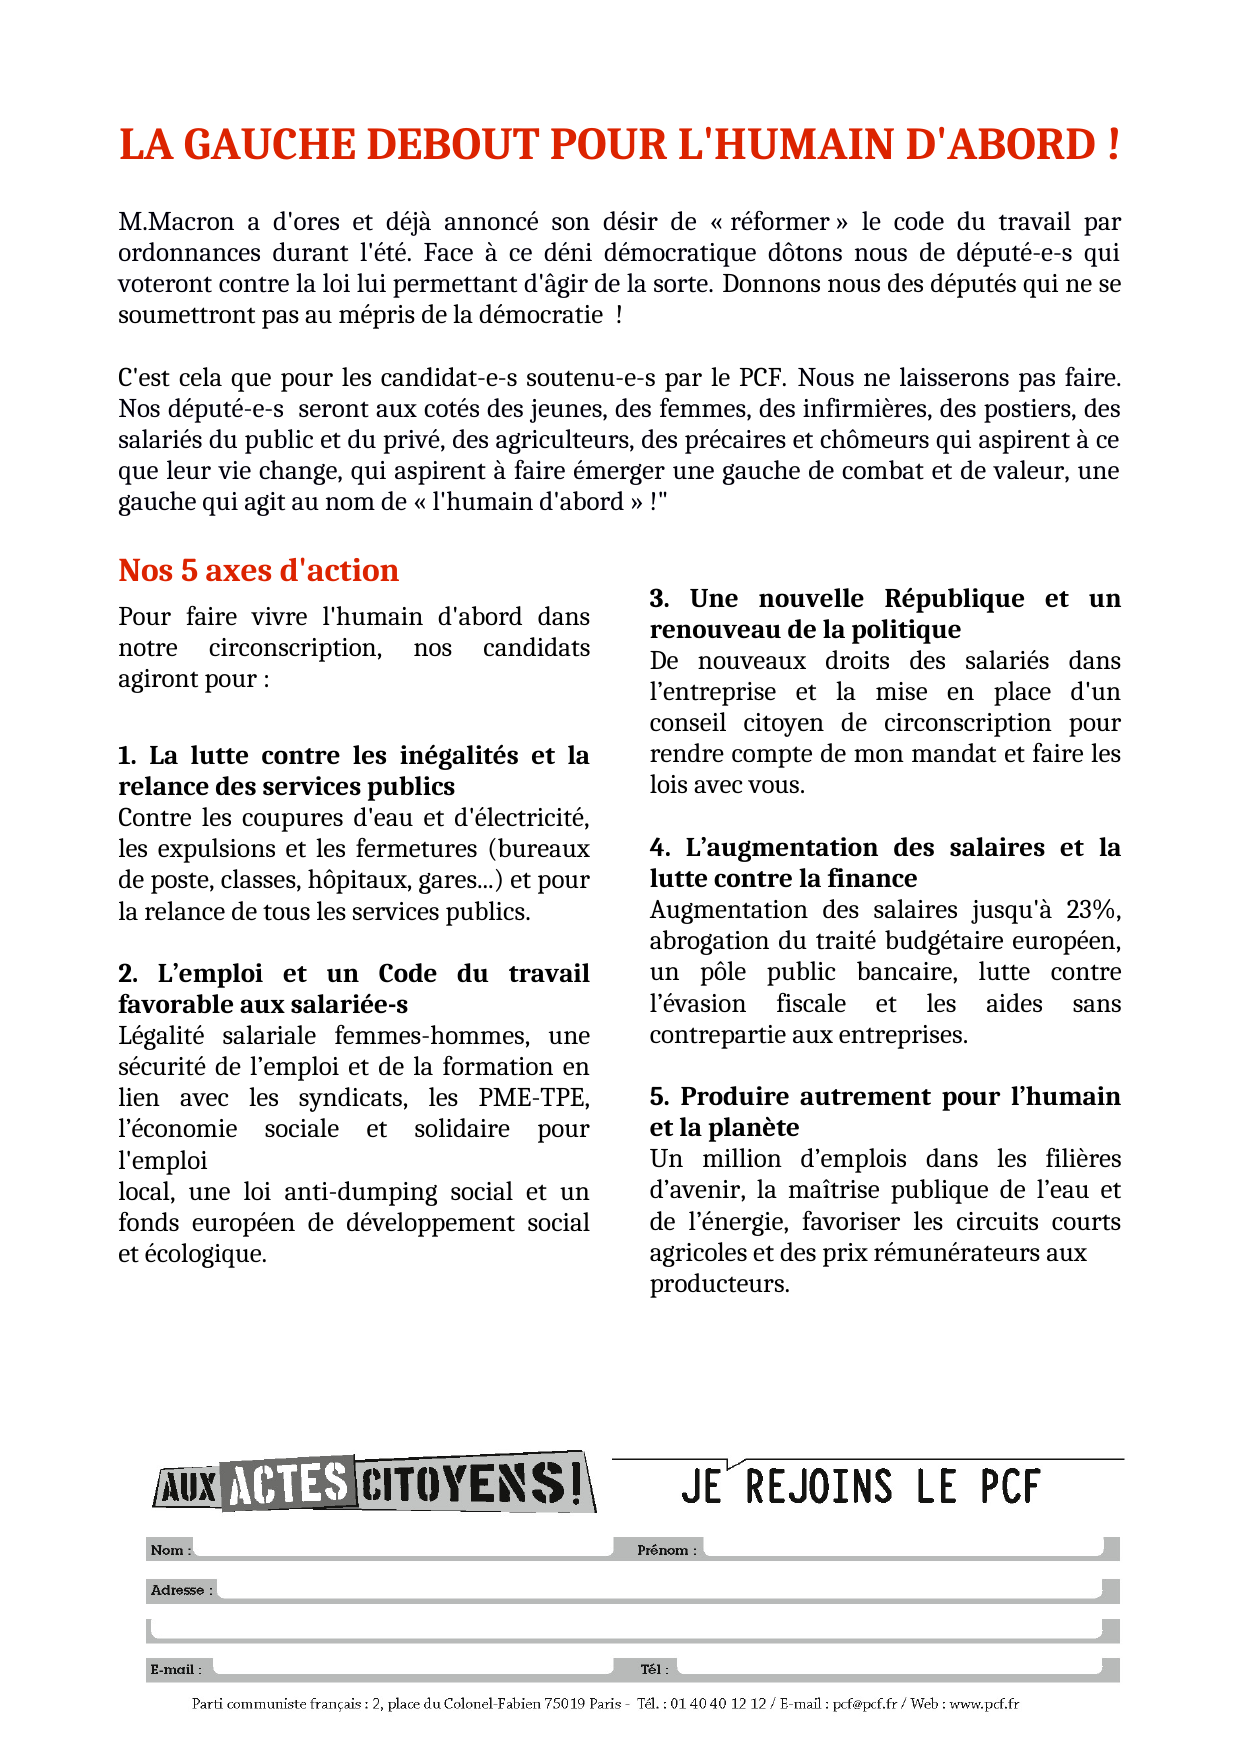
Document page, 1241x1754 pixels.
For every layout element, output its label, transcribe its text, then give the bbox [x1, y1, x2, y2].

text M.Macron a d'ores et déjà annoncé son désir de « réformer » le code du travail par ordonnances durant l'été. Face à ce déni démocratique dôtons nous de député-e-s qui voteront contre la loi lui permettant d'âgir de la sorte. Donnons nous des députés qui ne se soumettront pas au mépris de la démocratie ! [118, 206, 1122, 330]
text Nos 5 axes d'action [118, 552, 591, 590]
text Pour faire vivre l'humain d'abord dans notre circonscription, nos candidats agiront pour : [118, 601, 591, 694]
text Un million d’emplois dans les filières d’avenir, la maîtrise publique de l’eau et de l’énergie, favoriser les circuits courts agricoles et des prix rémunérateurs aux [649, 1143, 1122, 1268]
text 2. L’emploi et un Code du travail favorable aux salariée-s [118, 958, 591, 1020]
text 5. Produire autrement pour l’humain et la planète [649, 1081, 1122, 1143]
picture [82, 1439, 1169, 1717]
text producteurs. [649, 1268, 1122, 1299]
text C'est cela que pour les candidat-e-s soutenu-e-s par le PCF. Nous ne laisserons pas faire. Nos député-e-s seront aux cotés des jeunes, des femmes, des infirmières, des postiers, des salariés du public et du privé, des agriculteurs, des précaires et chômeurs qui aspirent à ce que leur vie change, qui aspirent à faire émerger une gauche de combat et de valeur, une gauche qui agit au nom de « l'humain d'abord » !" [118, 362, 1122, 517]
text local, une loi anti-dumping social et un fonds européen de développement social et écologique. [118, 1176, 591, 1269]
text LA GAUCHE DEBOUT POUR L'HUMAIN D'ABORD ! [118, 118, 1122, 171]
text Contre les coupures d'eau et d'électricité, les expulsions et les fermetures (bureaux de poste, classes, hôpitaux, gares...) et pour la relance de tous les services publics. [118, 802, 591, 927]
text 4. L’augmentation des salaires et la lutte contre la finance [649, 832, 1122, 894]
text Légalité salariale femmes-hommes, une sécurité de l’emploi et de la formation en lien avec les syndicats, les PME-TPE, l’économie sociale et solidaire pour l'emploi [118, 1020, 591, 1176]
text De nouveaux droits des salariés dans l’entreprise et la mise en place d'un conseil citoyen de circonscription pour rendre compte de mon mandat et faire les lois avec vous. [649, 645, 1122, 801]
text 3. Une nouvelle République et un renouveau de la politique [649, 583, 1122, 645]
text 1. La lutte contre les inégalités et la relance des services publics [118, 740, 591, 802]
text Augmentation des salaires jusqu'à 23%, abrogation du traité budgétaire européen, un pôle public bancaire, lutte contre l’évasion fiscale et les aides sans contrepartie aux entreprises. [649, 894, 1122, 1050]
